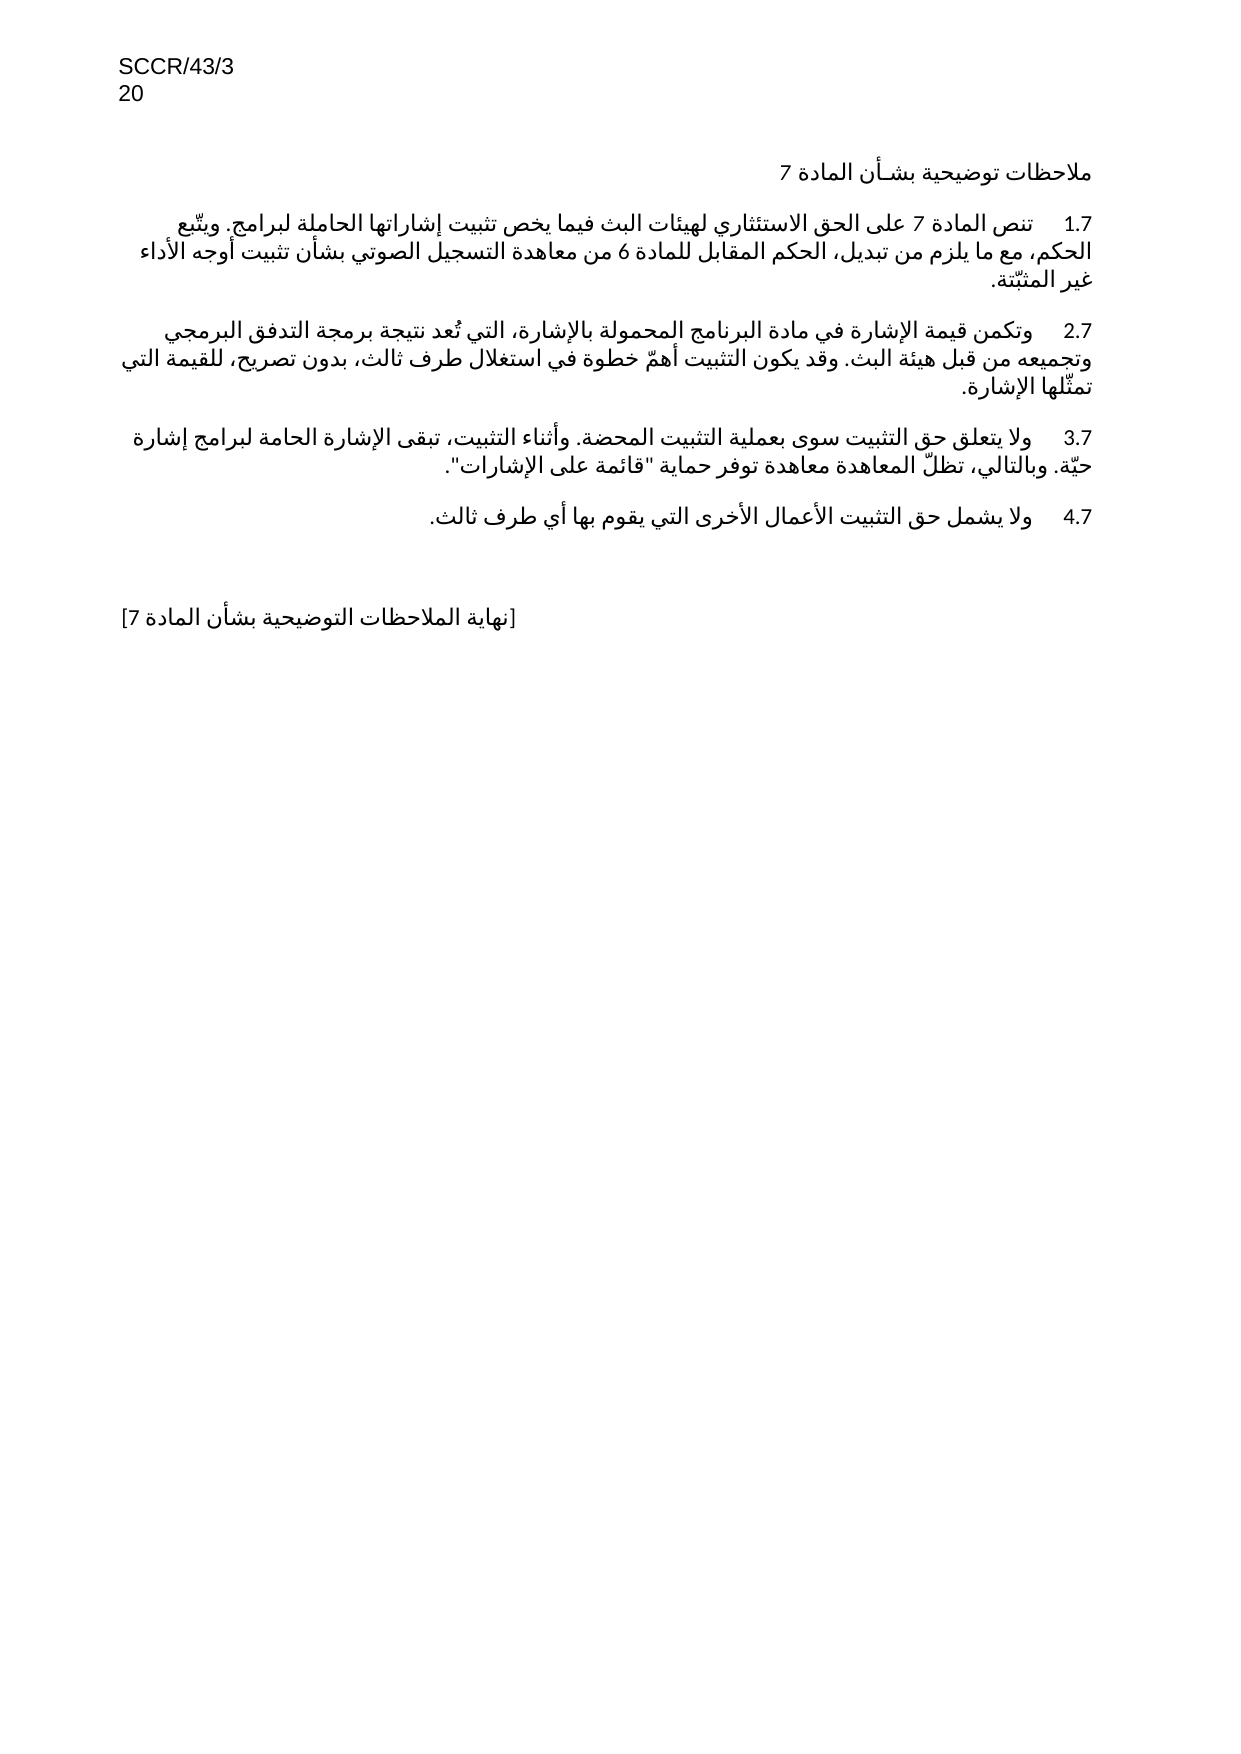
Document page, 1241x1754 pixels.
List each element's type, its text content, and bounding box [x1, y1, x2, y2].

text 2.7 وتكمن قيمة الإشارة في مادة البرنامج المحمولة بالإشارة، التي تُعد نتيجة برمجة التدفق البرمجي وتجميعه من قبل هيئة البث. وقد يكون التثبيت أهمّ خطوة في استغلال طرف ثالث، بدون تصريح، للقيمة التي تمثّلها الإشارة. [118, 316, 1092, 401]
text ملاحظات توضيحية بشـأن المادة 7 [118, 158, 1092, 187]
text 3.7 ولا يتعلق حق التثبيت سوى بعملية التثبيت المحضة. وأثناء التثبيت، تبقى الإشارة الحامة لبرامج إشارة حيّة. وبالتالي، تظلّ المعاهدة معاهدة توفر حماية "قائمة على الإشارات". [118, 423, 1092, 479]
text 4.7 ولا يشمل حق التثبيت الأعمال الأخرى التي يقوم بها أي طرف ثالث. [118, 502, 1092, 530]
text 1.7 تنص المادة 7 على الحق الاستئثاري لهيئات البث فيما يخص تثبيت إشاراتها الحاملة لبرامج. ويتّبع الحكم، مع ما يلزم من تبديل، الحكم المقابل للمادة 6 من معاهدة التسجيل الصوتي بشأن تثبيت أوجه الأداء غير المثبّتة. [118, 209, 1092, 293]
text [نهاية الملاحظات التوضيحية بشأن المادة 7] [118, 603, 516, 631]
